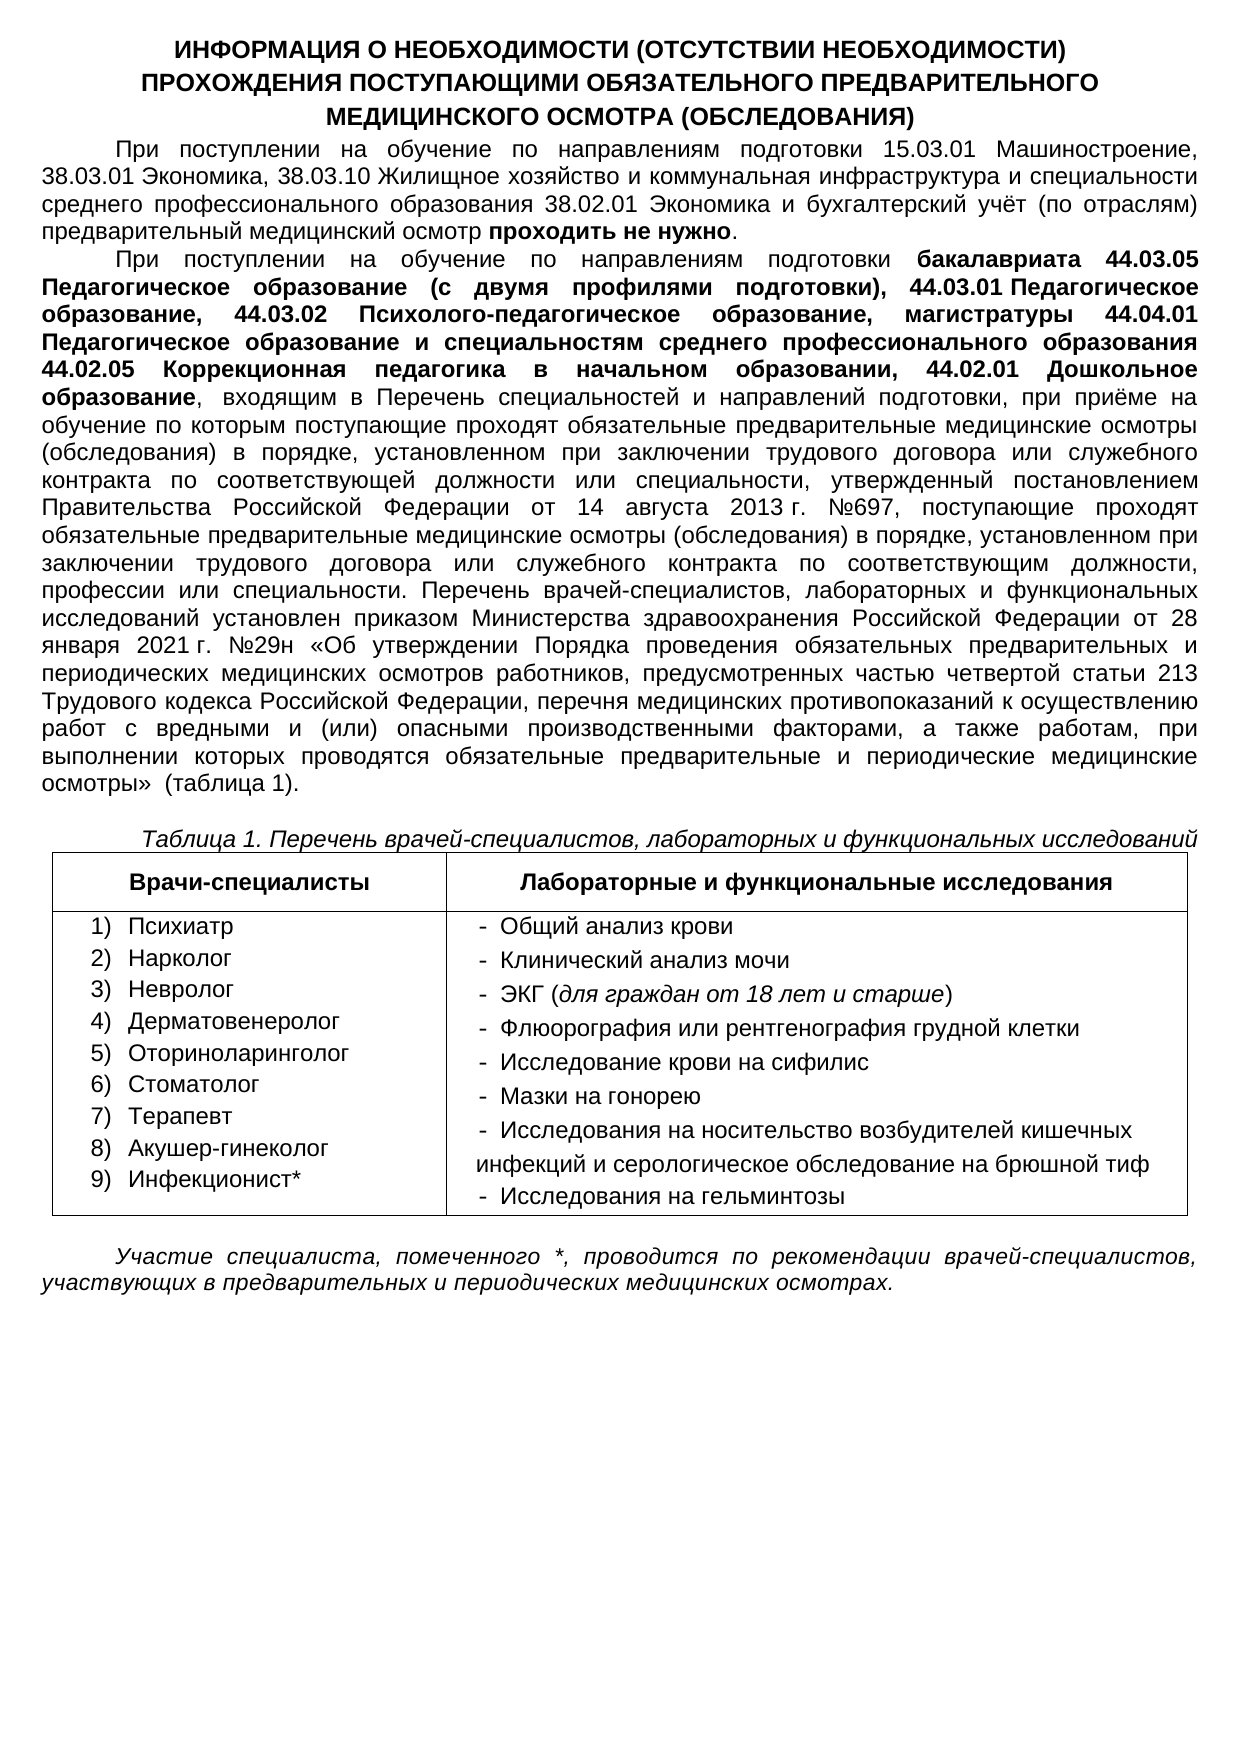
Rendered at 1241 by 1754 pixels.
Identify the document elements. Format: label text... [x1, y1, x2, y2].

table_cell Общий анализ крови Клинический анализ мочи ЭКГ (для граждан от 18 лет и старше) Флюорография или рентгенография грудной клетки Исследование крови на сифилис Мазки на гонорею Исследования на носительство возбудителей кишечных инфекций и серологическое обследование на брюшной тиф Исследования на гельминтозы [447, 912, 1187, 1215]
text При поступлении на обучение по направлениям подготовки 15.03.01 Машиностроение, 38.03.01 Экономика, 38.03.10 Жилищное хозяйство и коммунальная инфраструктура и специальности среднего профессионального образования 38.02.01 Экономика и бухгалтерский учёт (по отраслям) предварительный медицинский осмотр проходить не нужно. [41, 134, 1199, 245]
text Участие специалиста, помеченного *, проводится по рекомендации врачей-специалистов, участвующих в предварительных и периодических медицинских осмотрах. [41, 1243, 1199, 1295]
text МЕДИЦИНСКОГО ОСМОТРА (ОБСЛЕДОВАНИЯ) [41, 101, 1199, 130]
text ИНФОРМАЦИЯ О НЕОБХОДИМОСТИ (ОТСУТСТВИИ НЕОБХОДИМОСТИ) [41, 35, 1199, 64]
text ПРОХОЖДЕНИЯ ПОСТУПАЮЩИМИ ОБЯЗАТЕЛЬНОГО ПРЕДВАРИТЕЛЬНОГО [41, 68, 1199, 97]
text Таблица 1. Перечень врачей-специалистов, лабораторных и функциональных исследований [41, 824, 1199, 852]
table_header Лабораторные и функциональные исследования [447, 853, 1187, 911]
table_cell Психиатр Нарколог Невролог Дерматовенеролог Оториноларинголог Стоматолог Терапевт Акушер-гинеколог Инфекционист* [53, 912, 446, 1215]
table_header Врачи-специалисты [53, 853, 446, 911]
text При поступлении на обучение по направлениям подготовки бакалавриата 44.03.05 Педагогическое образование (с двумя профилями подготовки), 44.03.01 Педагогическое образование, 44.03.02 Психолого-педагогическое образование, магистратуры 44.04.01 Педагогическое образование и специальностям среднего профессионального образования 44.02.05 Коррекционная педагогика в начальном образовании, 44.02.01 Дошкольное образование, входящим в Перечень специальностей и направлений подготовки, при приёме на обучение по которым поступающие проходят обязательные предварительные медицинские осмотры (обследования) в порядке, установленном при заключении трудового договора или служебного контракта по соответствующей должности или специальности, утвержденный постановлением Правительства Российской Федерации от 14 августа 2013 г. №697, поступающие проходят обязательные предварительные медицинские осмотры (обследования) в порядке, установленном при заключении трудового договора или служебного контракта по соответствующим должности, профессии или специальности. Перечень врачей-специалистов, лабораторных и функциональных исследований установлен приказом Министерства здравоохранения Российской Федерации от 28 января 2021 г. №29н «Об утверждении Порядка проведения обязательных предварительных и периодических медицинских осмотров работников, предусмотренных частью четвертой статьи 213 Трудового кодекса Российской Федерации, перечня медицинских противопоказаний к осуществлению работ с вредными и (или) опасными производственными факторами, а также работам, при выполнении которых проводятся обязательные предварительные и периодические медицинские осмотры» (таблица 1). [41, 245, 1199, 797]
